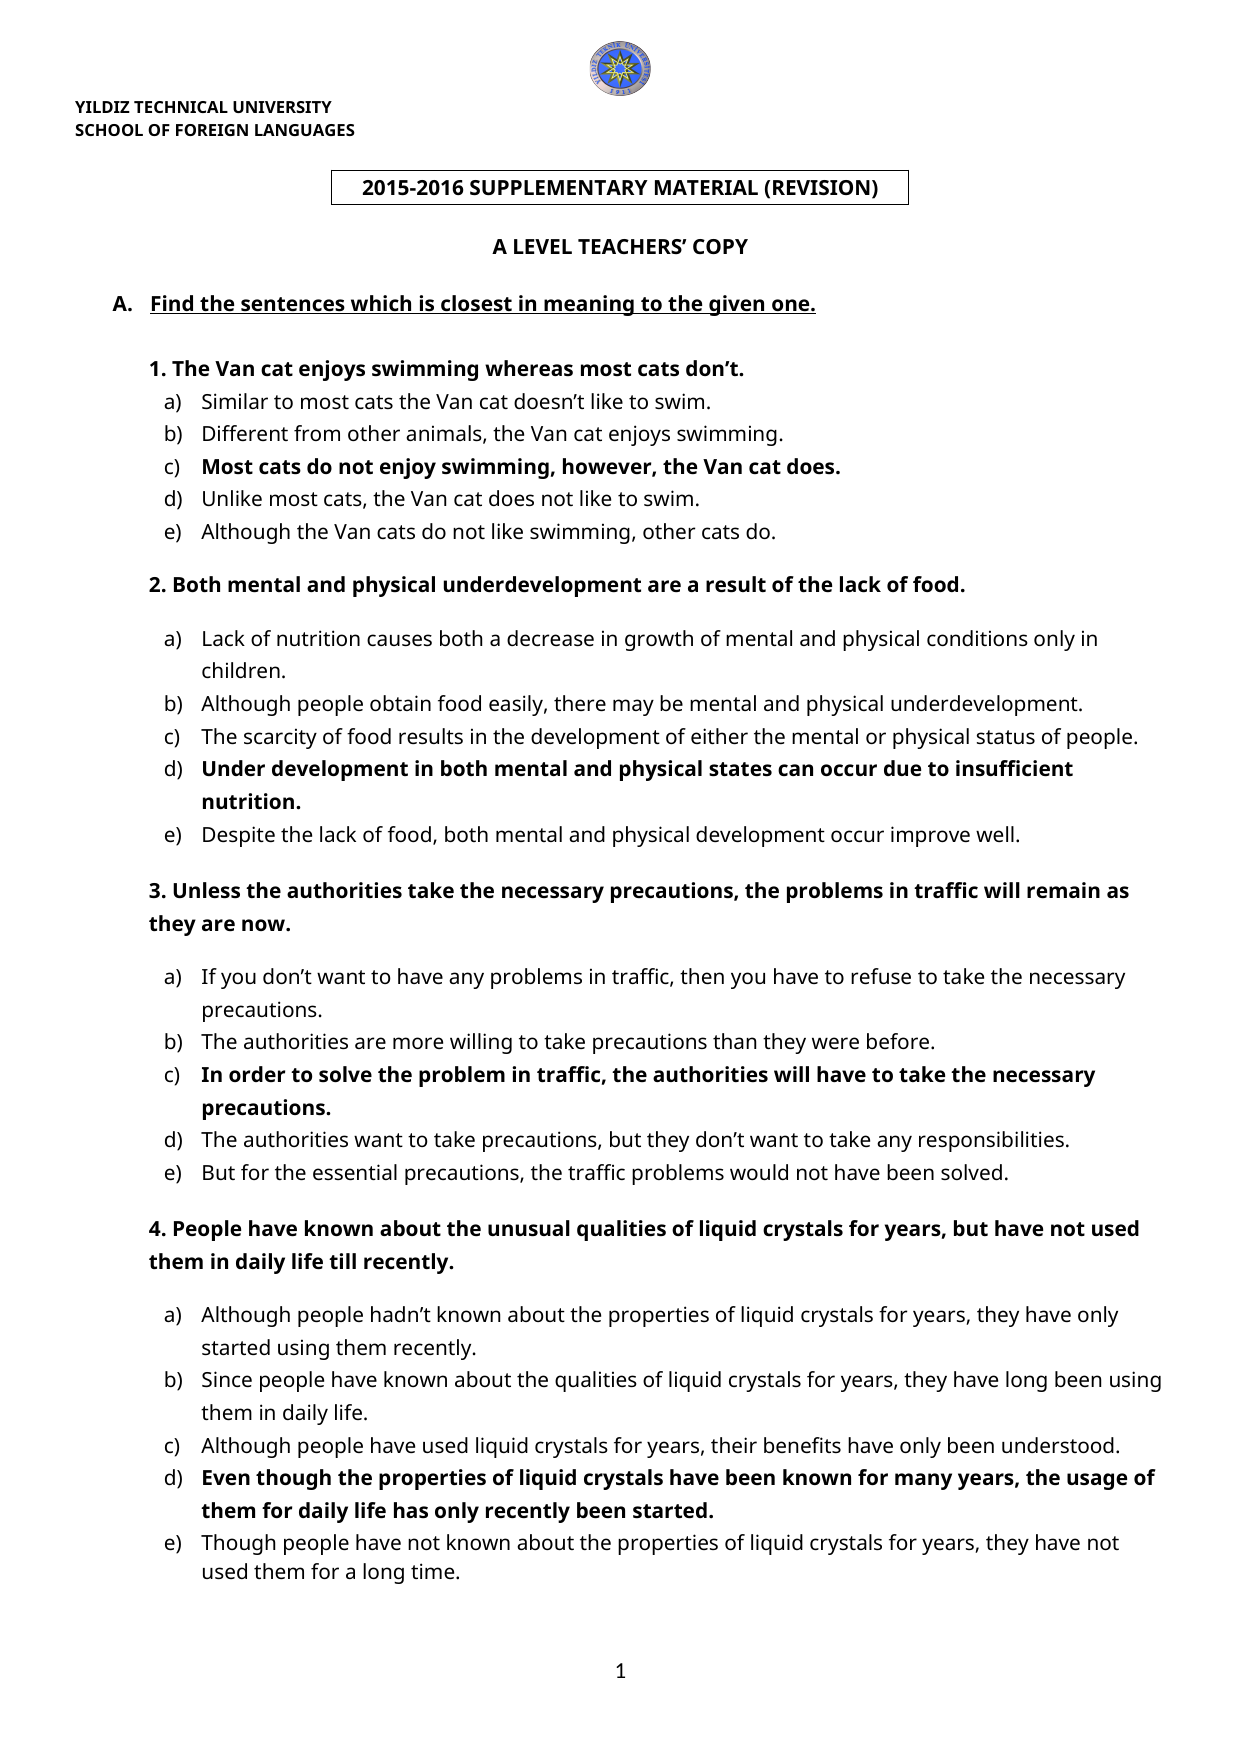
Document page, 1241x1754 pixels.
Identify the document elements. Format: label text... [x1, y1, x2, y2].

list Although the Van cats do not like swimming, other cats do. [163, 517, 1165, 546]
list Unlike most cats, the Van cat does not like to swim. [163, 484, 1165, 513]
list But for the essential precautions, the traffic problems would not have been solved. [164, 1158, 1165, 1186]
list Although people hadn’t known about the properties of liquid crystals for years, they have only started using them recently. [164, 1300, 1165, 1361]
picture [589, 41, 651, 96]
list Lack of nutrition causes both a decrease in growth of mental and physical conditions only in children. [164, 624, 1165, 685]
text 3. Unless the authorities take the necessary precautions, the problems in traffic will remain as they are now. [149, 876, 1165, 937]
list Different from other animals, the Van cat enjoys swimming. [163, 419, 1165, 448]
list Although people obtain food easily, there may be mental and physical underdevelopment. [164, 689, 1165, 718]
list In order to solve the problem in traffic, the authorities will have to take the necessary precautions. [164, 1060, 1165, 1121]
list Despite the lack of food, both mental and physical development occur improve well. [164, 820, 1165, 848]
text 4. People have known about the unusual qualities of liquid crystals for years, but have not used them in daily life till recently. [149, 1214, 1165, 1275]
list The authorities want to take precautions, but they don’t want to take any responsibilities. [164, 1125, 1165, 1154]
list If you don’t want to have any problems in traffic, then you have to refuse to take the necessary precautions. [164, 962, 1165, 1023]
list Find the sentences which is closest in meaning to the given one. [112, 289, 1165, 317]
list Though people have not known about the properties of liquid crystals for years, they have not used them for a long time. [164, 1528, 1165, 1585]
list The authorities are more willing to take precautions than they were before. [164, 1027, 1165, 1056]
list 1. The Van cat enjoys swimming whereas most cats don’t. [134, 354, 1165, 383]
list Even though the properties of liquid crystals have been known for many years, the usage of them for daily life has only recently been started. [164, 1463, 1165, 1524]
text 2. Both mental and physical underdevelopment are a result of the lack of food. [75, 571, 1165, 599]
list Most cats do not enjoy swimming, however, the Van cat does. [163, 452, 1165, 480]
list Since people have known about the qualities of liquid crystals for years, they have long been using them in daily life. [164, 1366, 1165, 1427]
list Under development in both mental and physical states can occur due to insufficient nutrition. [164, 754, 1165, 816]
list Similar to most cats the Van cat doesn’t like to swim. [163, 387, 1165, 415]
list Although people have used liquid crystals for years, their benefits have only been understood. [164, 1431, 1165, 1459]
list The scarcity of food results in the development of either the mental or physical status of people. [164, 722, 1165, 750]
